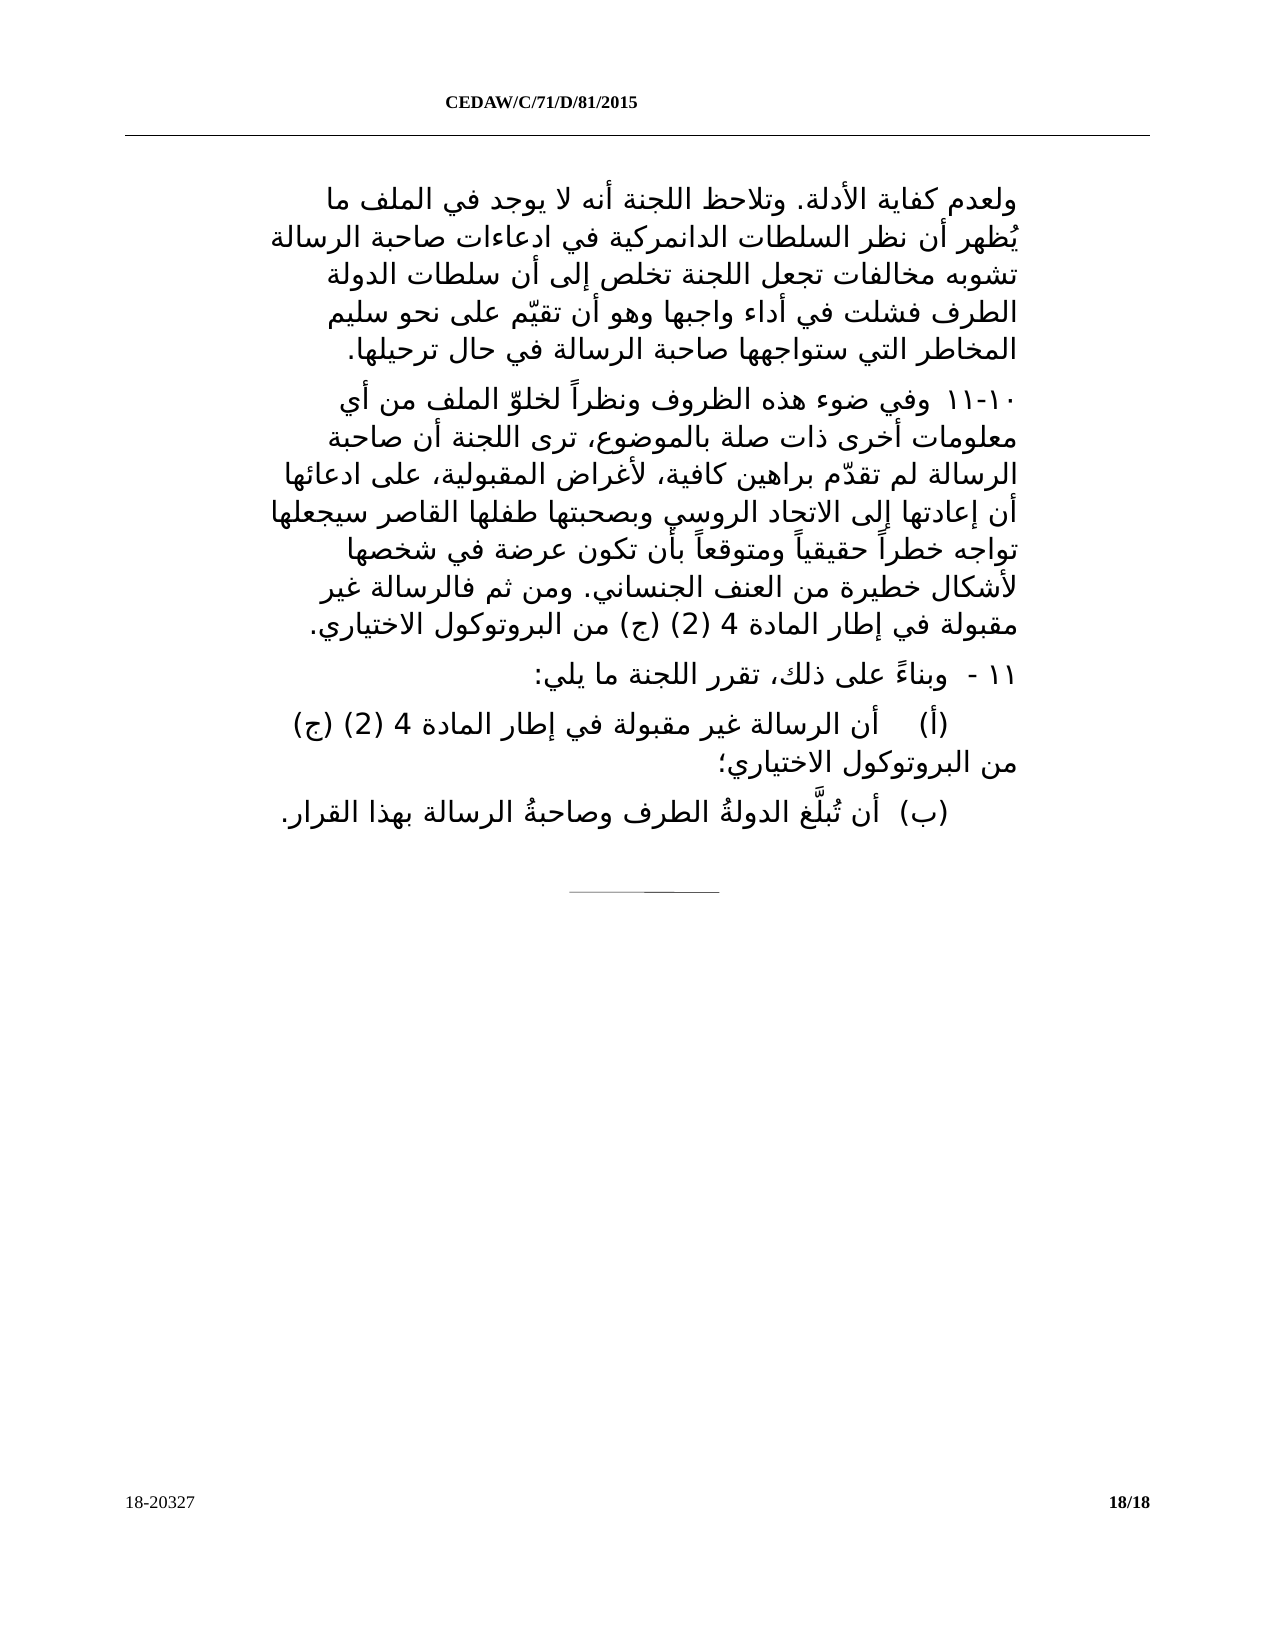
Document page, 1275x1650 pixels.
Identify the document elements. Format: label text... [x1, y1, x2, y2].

text (أ) أن الرسالة غير مقبولة في إطار المادة 4 (2) (ج) من البروتوكول الاختياري؛ [257, 705, 1018, 780]
text ١١ - وبناءً على ذلك، تقرر اللجنة ما يلي: [257, 655, 1018, 692]
text ١٠-١١ وفي ضوء هذه الظروف ونظراً لخلوّ الملف من أي معلومات أخرى ذات صلة بالموضوع، ترى اللجنة أن صاحبة الرسالة لم تقدّم براهين كافية، لأغراض المقبولية، على ادعائها أن إعادتها إلى الاتحاد الروسي وبصحبتها طفلها القاصر سيجعلها تواجه خطراً حقيقياً ومتوقعاً بأن تكون عرضة في شخصها لأشكال خطيرة من العنف الجنساني. [257, 380, 1018, 642]
text (ب) أن تُبلَّغ الدولةُ الطرف وصاحبةُ الرسالة بهذا القرار. [257, 792, 1018, 830]
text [257, 180, 1018, 367]
